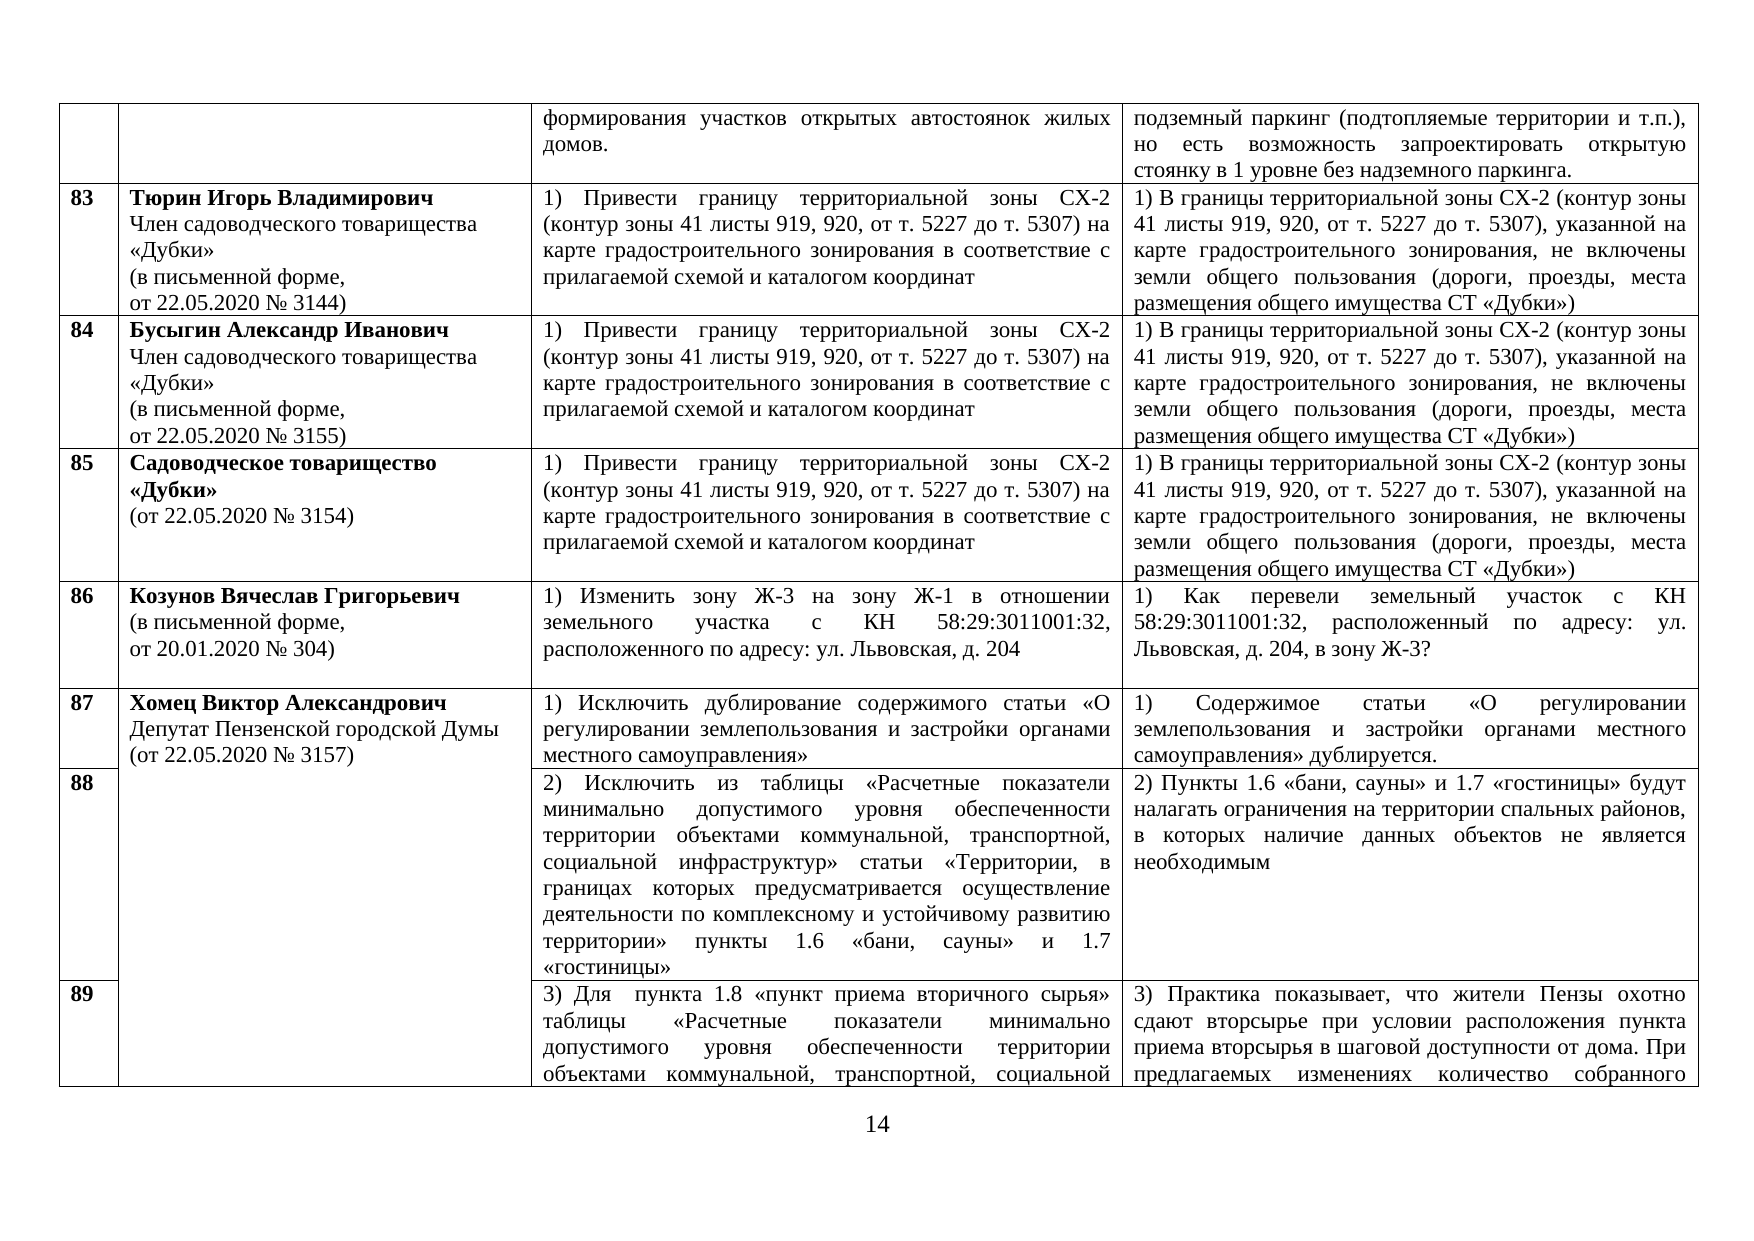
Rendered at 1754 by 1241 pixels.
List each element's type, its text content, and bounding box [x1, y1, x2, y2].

table_cell Хомец Виктор Александрович Депутат Пензенской городской Думы (от 22.05.2020 № 3157) [119, 689, 531, 1086]
table_cell 87 [60, 689, 118, 768]
table_cell 83 [60, 184, 118, 315]
table_cell 1) Привести границу территориальной зоны СХ-2 (контур зоны 41 листы 919, 920, от т. 5227 до т. 5307) на карте градостроительного зонирования в соответствие с прилагаемой схемой и каталогом координат [532, 316, 1122, 448]
table_cell 85 [60, 449, 118, 581]
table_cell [1123, 981, 1698, 1086]
table_cell 1) Привести границу территориальной зоны СХ-2 (контур зоны 41 листы 919, 920, от т. 5227 до т. 5307) на карте градостроительного зонирования в соответствие с прилагаемой схемой и каталогом координат [532, 184, 1122, 315]
table_cell 1) В границы территориальной зоны СХ-2 (контур зоны 41 листы 919, 920, от т. 5227 до т. 5307), указанной на карте градостроительного зонирования, не включены земли общего пользования (дороги, проезды, места размещения общего имущества СТ «Дубки») [1123, 316, 1698, 448]
table_cell 1) В границы территориальной зоны СХ-2 (контур зоны 41 листы 919, 920, от т. 5227 до т. 5307), указанной на карте градостроительного зонирования, не включены земли общего пользования (дороги, проезды, места размещения общего имущества СТ «Дубки») [1123, 184, 1698, 315]
table_cell Козунов Вячеслав Григорьевич (в письменной форме, от 20.01.2020 № 304) [119, 582, 531, 687]
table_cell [1123, 104, 1698, 183]
table_cell 84 [60, 316, 118, 448]
table_cell Бусыгин Александр Иванович Член садоводческого товарищества «Дубки» (в письменной форме, от 22.05.2020 № 3155) [119, 316, 531, 448]
table_cell 82 [60, 104, 118, 183]
table_cell 1) Изменить зону Ж-3 на зону Ж-1 в отношении земельного участка с КН 58:29:3011001:32, расположенного по адресу: ул. Львовская, д. 204 [532, 582, 1122, 687]
table_cell 1) Содержимое статьи «О регулировании землепользования и застройки органами местного самоуправления» дублируется. [1123, 689, 1698, 768]
table_cell 1) Исключить дублирование содержимого статьи «О регулировании землепользования и застройки органами местного самоуправления» [532, 689, 1122, 768]
table_cell Садоводческое товарищество «Дубки» (от 22.05.2020 № 3154) [119, 449, 531, 581]
table_cell 1) Как перевели земельный участок с КН 58:29:3011001:32, расположенный по адресу: ул. Львовская, д. 204, в зону Ж-3? [1123, 582, 1698, 687]
table_cell Тюрин Игорь Владимирович Член садоводческого товарищества «Дубки» (в письменной форме, от 22.05.2020 № 3144) [119, 184, 531, 315]
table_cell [532, 981, 1122, 1086]
table_cell 1) Привести границу территориальной зоны СХ-2 (контур зоны 41 листы 919, 920, от т. 5227 до т. 5307) на карте градостроительного зонирования в соответствие с прилагаемой схемой и каталогом координат [532, 449, 1122, 581]
table_cell 2) Исключить из таблицы «Расчетные показатели минимально допустимого уровня обеспеченности территории объектами коммунальной, транспортной, социальной инфраструктур» статьи «Территории, в границах которых предусматривается осуществление деятельности по комплексному и устойчивому развитию территории» пункты 1.6 «бани, сауны» и 1.7 «гостиницы» [532, 769, 1122, 979]
table_cell 88 [60, 769, 118, 979]
table_cell 86 [60, 582, 118, 687]
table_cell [532, 104, 1122, 183]
table_cell 89 [60, 981, 118, 1086]
table_cell 1) В границы территориальной зоны СХ-2 (контур зоны 41 листы 919, 920, от т. 5227 до т. 5307), указанной на карте градостроительного зонирования, не включены земли общего пользования (дороги, проезды, места размещения общего имущества СТ «Дубки») [1123, 449, 1698, 581]
table_cell 2) Пункты 1.6 «бани, сауны» и 1.7 «гостиницы» будут налагать ограничения на территории спальных районов, в которых наличие данных объектов не является необходимым [1123, 769, 1698, 979]
